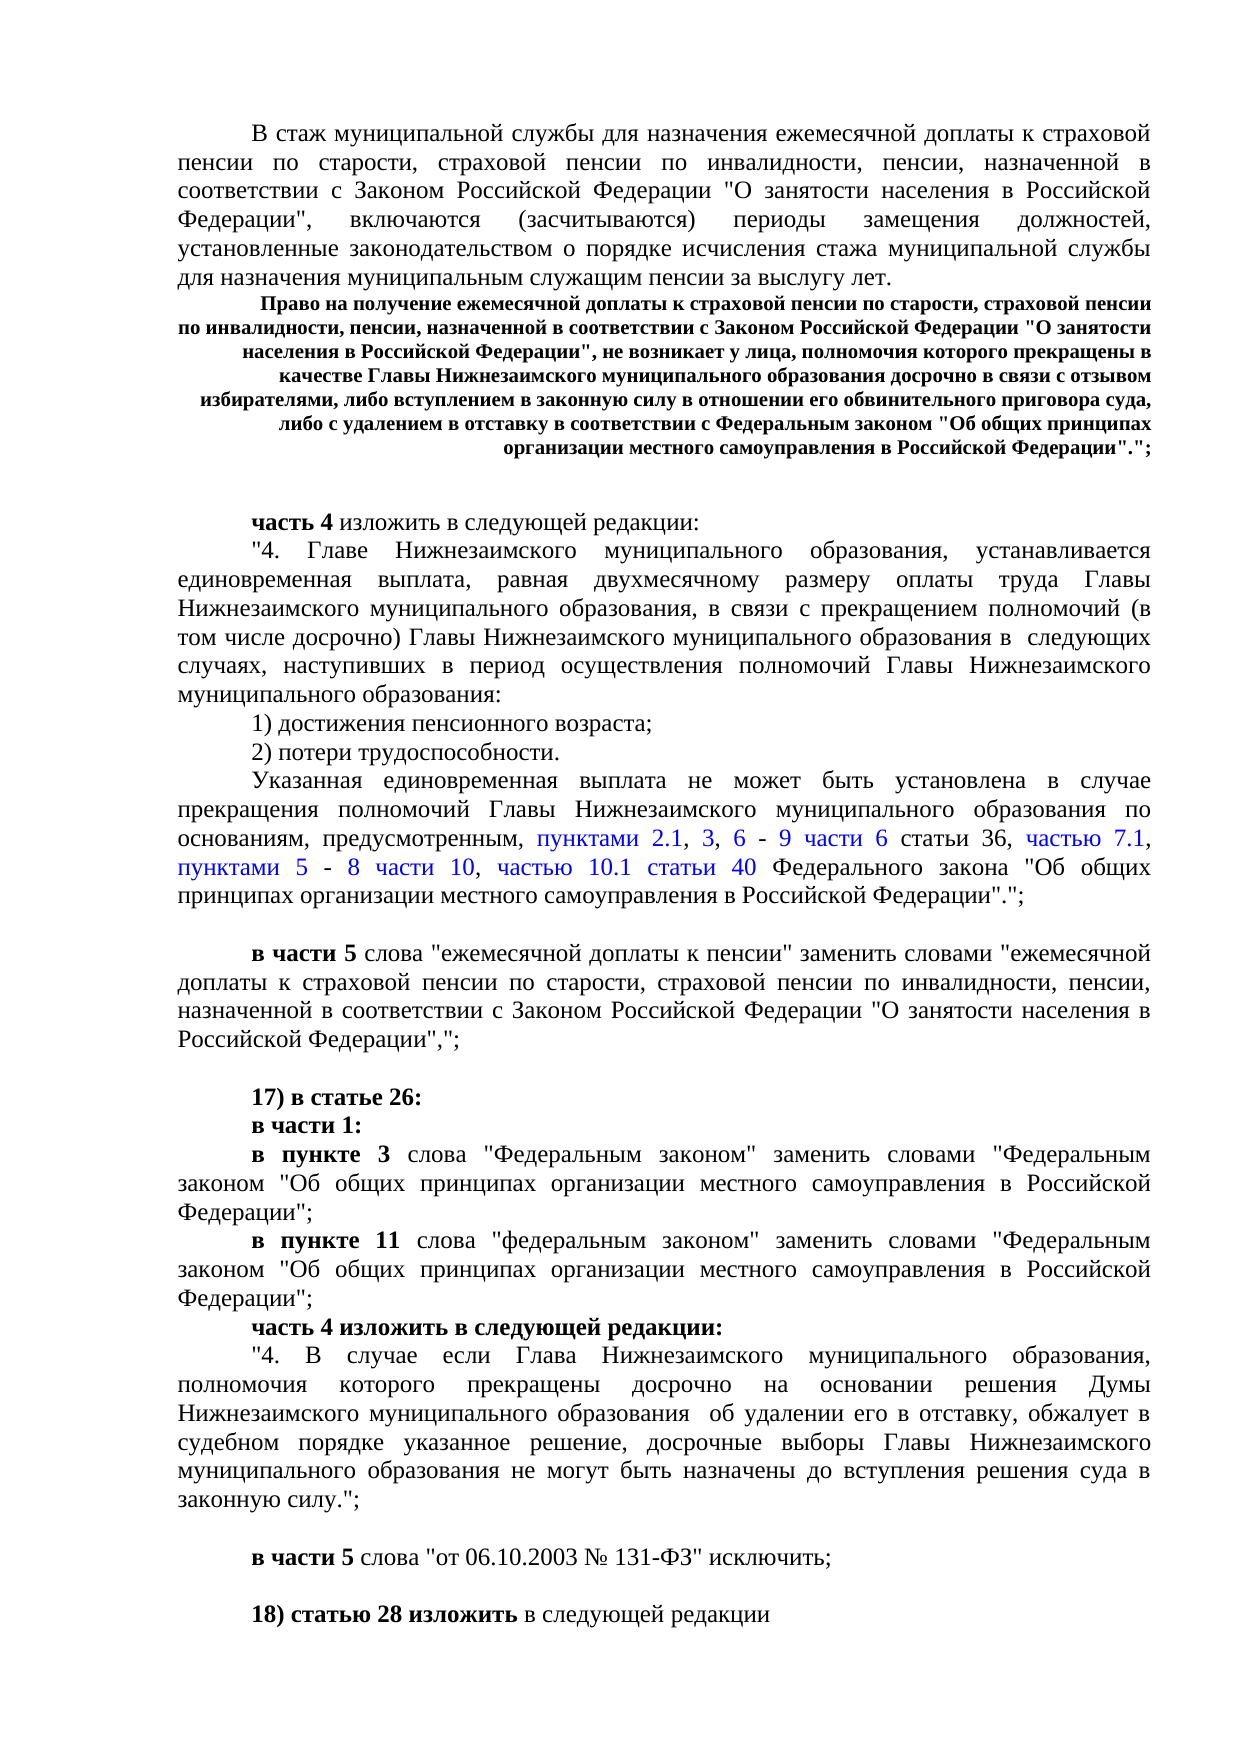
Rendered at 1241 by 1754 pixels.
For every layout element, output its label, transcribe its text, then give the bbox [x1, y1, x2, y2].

text в части 5 слова "от 06.10.2003 № 131-ФЗ" исключить; [177, 1542, 1152, 1570]
text в пункте 3 слова "Федеральным законом" заменить словами "Федеральным законом "Об общих принципах организации местного самоуправления в Российской Федерации"; [177, 1139, 1152, 1225]
text В стаж муниципальной службы для назначения ежемесячной доплаты к страховой пенсии по старости, страховой пенсии по инвалидности, пенсии, назначенной в соответствии с Законом Российской Федерации "О занятости населения в Российской Федерации", включаются (засчитываются) периоды замещения должностей, установленные законодательством о порядке исчисления стажа муниципальной службы для назначения муниципальным служащим пенсии за выслугу лет. [177, 118, 1152, 291]
text 17) в статье 26: [177, 1082, 1152, 1110]
text "4. В случае если Глава Нижнезаимского муниципального образования, полномочия которого прекращены досрочно на основании решения Думы Нижнезаимского муниципального образования об удалении его в отставку, обжалует в судебном порядке указанное решение, досрочные выборы Главы Нижнезаимского муниципального образования не могут быть назначены до вступления решения суда в законную силу."; [177, 1340, 1152, 1513]
text Указанная единовременная выплата не может быть установлена в случае прекращения полномочий Главы Нижнезаимского муниципального образования по основаниям, предусмотренным, пунктами 2.1, 3, 6 - 9 части 6 статьи 36, частью 7.1, пунктами 5 - 8 части 10, частью 10.1 статьи 40 Федерального закона "Об общих принципах организации местного самоуправления в Российской Федерации"."; [177, 765, 1152, 909]
text 2) потери трудоспособности. [177, 737, 1152, 765]
text 18) статью 28 изложить в следующей редакции [177, 1599, 1152, 1628]
text 1) достижения пенсионного возраста; [177, 708, 1152, 737]
text в пункте 11 слова "федеральным законом" заменить словами "Федеральным законом "Об общих принципах организации местного самоуправления в Российской Федерации"; [177, 1225, 1152, 1312]
text в части 1: [177, 1110, 1152, 1139]
text часть 4 изложить в следующей редакции: [177, 1312, 1152, 1340]
text в части 5 слова "ежемесячной доплаты к пенсии" заменить словами "ежемесячной доплаты к страховой пенсии по старости, страховой пенсии по инвалидности, пенсии, назначенной в соответствии с Законом Российской Федерации "О занятости населения в Российской Федерации","; [177, 938, 1152, 1053]
text "4. Главе Нижнезаимского муниципального образования, устанавливается единовременная выплата, равная двухмесячному размеру оплаты труда Главы Нижнезаимского муниципального образования, в связи с прекращением полномочий (в том числе досрочно) Главы Нижнезаимского муниципального образования в следующих случаях, наступивших в период осуществления полномочий Главы Нижнезаимского муниципального образования: [177, 535, 1152, 708]
text часть 4 изложить в следующей редакции: [177, 507, 1152, 535]
text Право на получение ежемесячной доплаты к страховой пенсии по старости, страховой пенсии по инвалидности, пенсии, назначенной в соответствии с Законом Российской Федерации "О занятости населения в Российской Федерации", не возникает у лица, полномочия которого прекращены в качестве Главы Нижнезаимского муниципального образования досрочно в связи с отзывом избирателями, либо вступлением в законную силу в отношении его обвинительного приговора суда, либо с удалением в отставку в соответствии с Федеральным законом "Об общих принципах организации местного самоуправления в Российской Федерации"."; [177, 291, 1152, 459]
